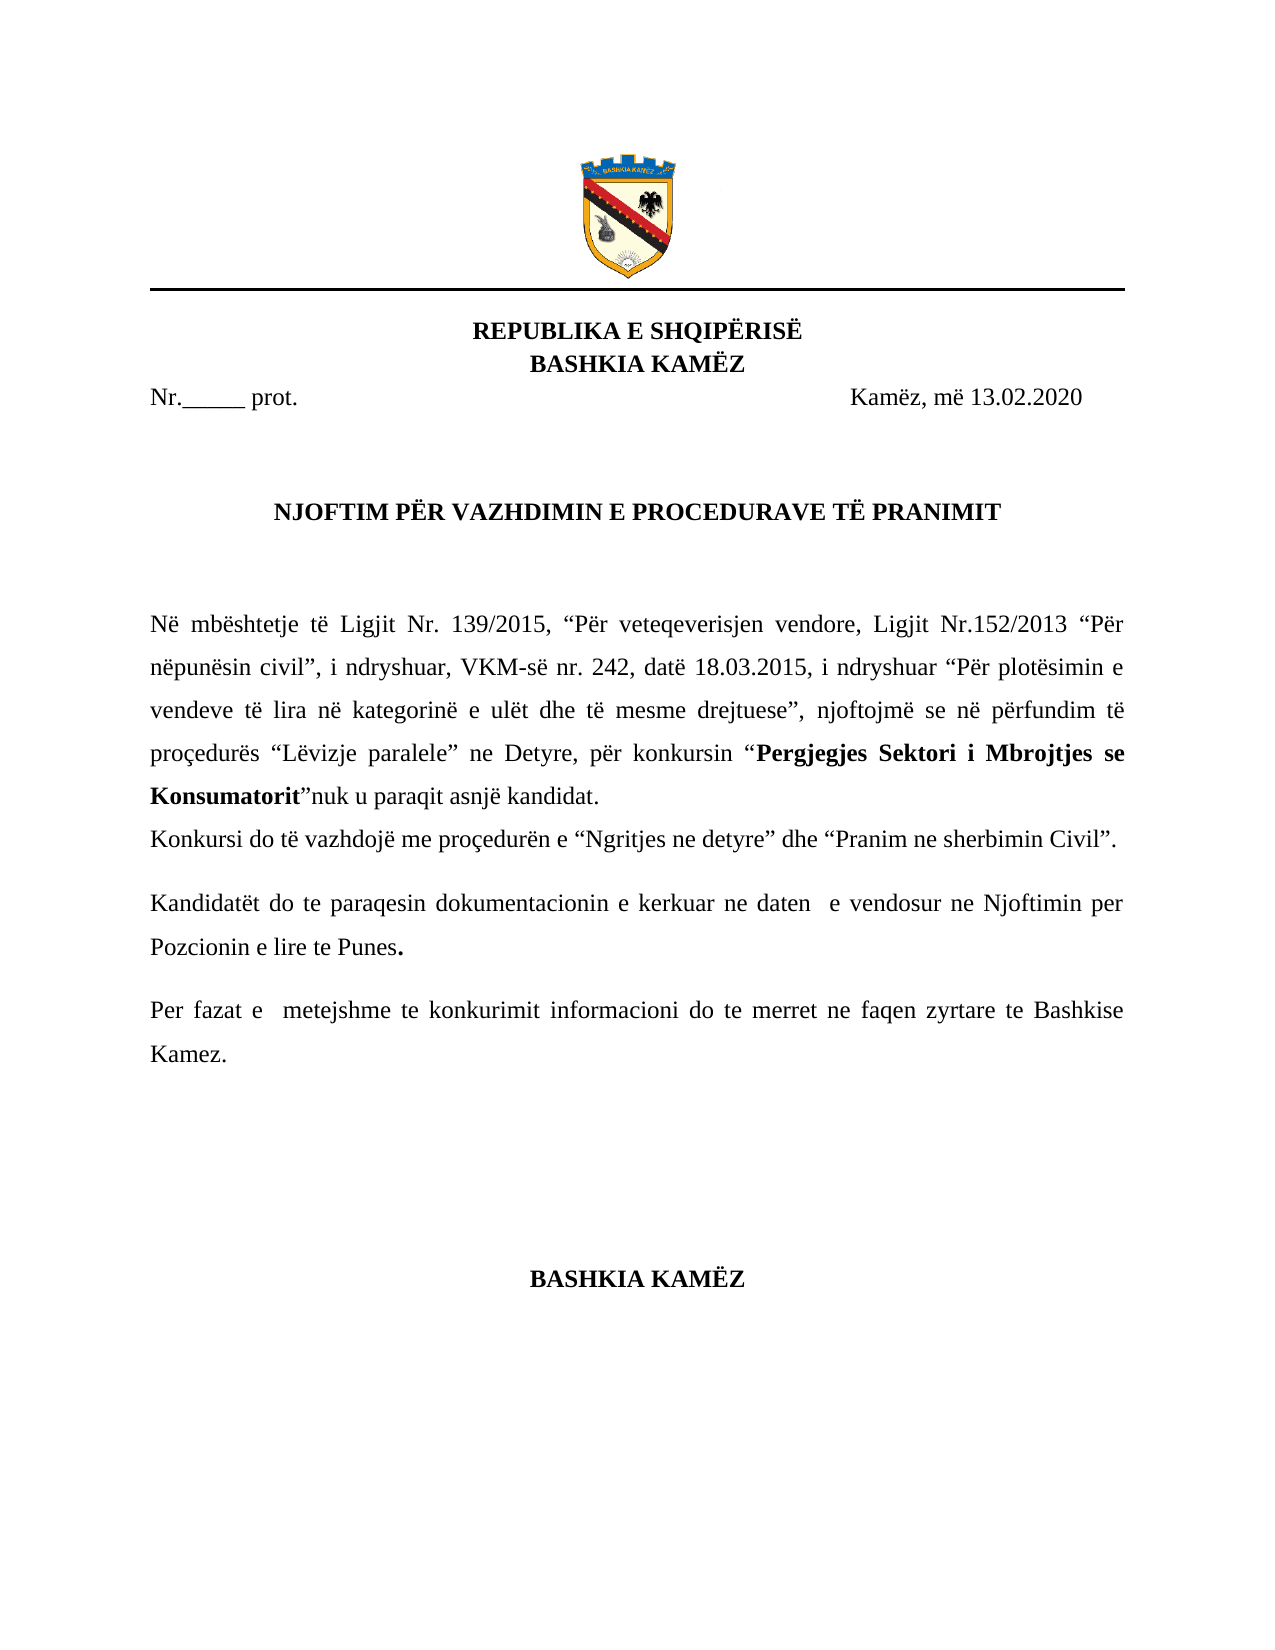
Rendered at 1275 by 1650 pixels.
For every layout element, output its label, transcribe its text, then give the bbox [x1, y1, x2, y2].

text Nr._____ prot. Kamëz, më 13.02.2020 [150, 382, 1125, 411]
text BASHKIA KAMËZ [150, 349, 1125, 378]
text Në mbështetje të Ligjit Nr. 139/2015, “Për veteqeverisjen vendore, Ligjit Nr.152/2013 “Për nëpunësin civil”, i ndryshuar, VKM-së nr. 242, datë 18.03.2015, i ndryshuar “Për plotësimin e vendeve të lira në kategorinë e ulët dhe të mesme drejtuese”, njoftojmë se në përfundim të proçedurës “Lëvizje paralele” ne Detyre, për konkursin “Pergjegjes Sektori i Mbrojtjes se Konsumatorit”nuk u paraqit asnjë kandidat. [150, 609, 1125, 810]
text NJOFTIM PËR VAZHDIMIN E PROCEDURAVE TË PRANIMIT [150, 497, 1125, 526]
picture [545, 150, 730, 286]
text Konkursi do të vazhdojë me proçedurën e “Ngritjes ne detyre” dhe “Pranim ne sherbimin Civil”. [150, 824, 1125, 853]
text REPUBLIKA E SHQIPËRISË [150, 316, 1125, 344]
text Kandidatët do te paraqesin dokumentacionin e kerkuar ne daten e vendosur ne Njoftimin per Pozcionin e lire te Punes. [150, 888, 1125, 960]
text Per fazat e metejshme te konkurimit informacioni do te merret ne faqen zyrtare te Bashkise Kamez. [150, 1024, 1125, 1067]
text BASHKIA KAMËZ [150, 1264, 1125, 1293]
